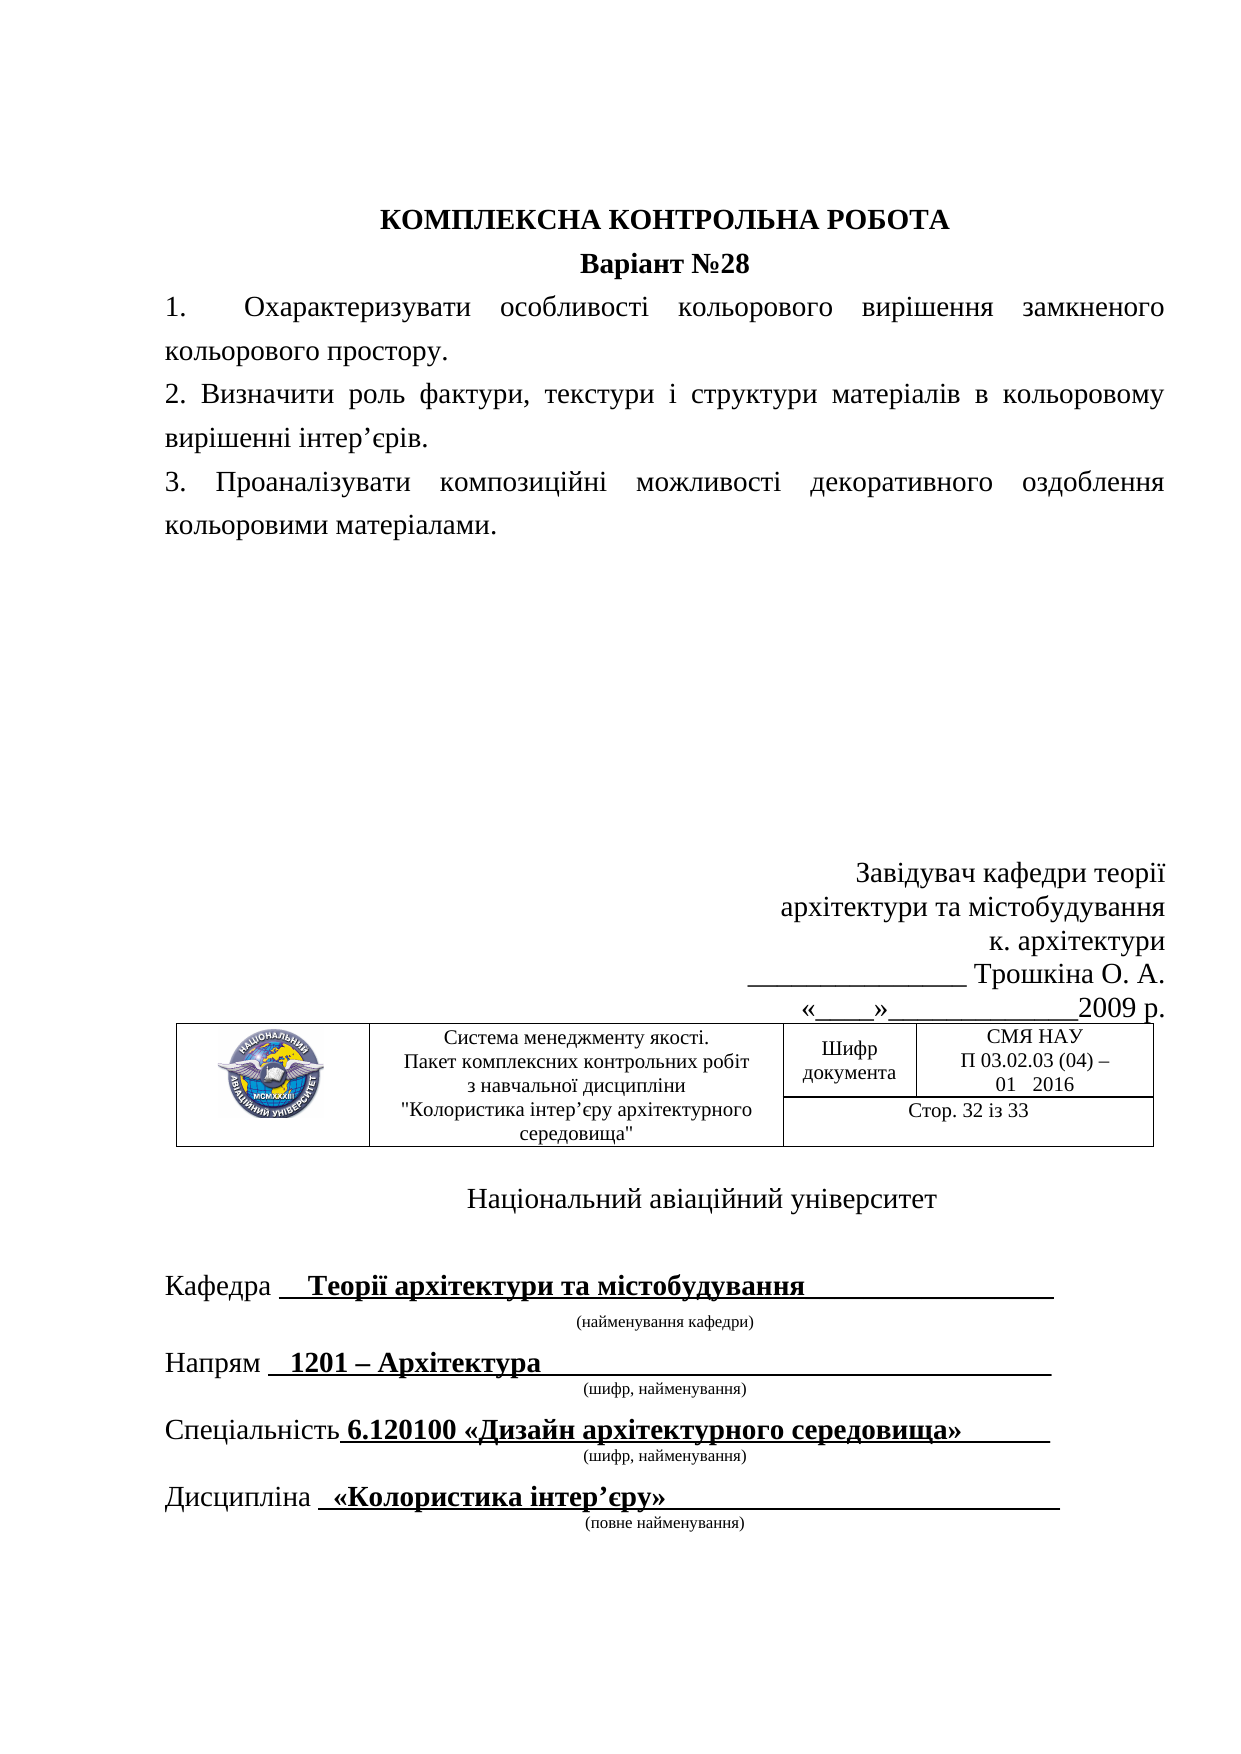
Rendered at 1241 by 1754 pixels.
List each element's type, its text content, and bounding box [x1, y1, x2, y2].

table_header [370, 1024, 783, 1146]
text к. архітектури [164, 923, 1165, 956]
text (шифр, найменування) [164, 1378, 1165, 1412]
text Завідувач кафедри теорії [164, 856, 1165, 889]
text _______________ Трошкіна О. А. [164, 956, 1165, 990]
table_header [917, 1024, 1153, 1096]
text (повне найменування) [164, 1513, 1165, 1546]
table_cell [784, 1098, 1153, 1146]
text «____»_____________2009 р. [164, 990, 1165, 1023]
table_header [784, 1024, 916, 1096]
text Дисципліна «Колористика інтер’єру»___________________________ [164, 1479, 1165, 1513]
text Варіант №28 [164, 246, 1165, 279]
text Напрям 1201 – Архітектура___________________________________ [164, 1345, 1165, 1378]
text архітектури та містобудування [164, 889, 1165, 923]
text 3. Проаналізувати композиційні можливості декоративного оздоблення кольоровими матеріалами. [164, 464, 1165, 541]
text 1. Охарактеризувати особливості кольорового вирішення замкненого кольорового простору. [164, 289, 1165, 367]
text КОМПЛЕКСНА КОНТРОЛЬНА РОБОТА [164, 202, 1165, 236]
text Спеціальність 6.120100 «Дизайн архітектурного середовища»______ [164, 1412, 1165, 1446]
text 2. Визначити роль фактури, текстури і структури матеріалів в кольоровому вирішенні інтер’єрів. [164, 377, 1165, 454]
text Національний авіаційний університет [164, 1181, 1165, 1214]
text Кафедра Теорії архітектури та містобудування_________________ [164, 1268, 1165, 1301]
text (найменування кафедри) [164, 1311, 1165, 1345]
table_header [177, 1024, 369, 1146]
picture [217, 1026, 324, 1117]
text (шифр, найменування) [164, 1446, 1165, 1479]
